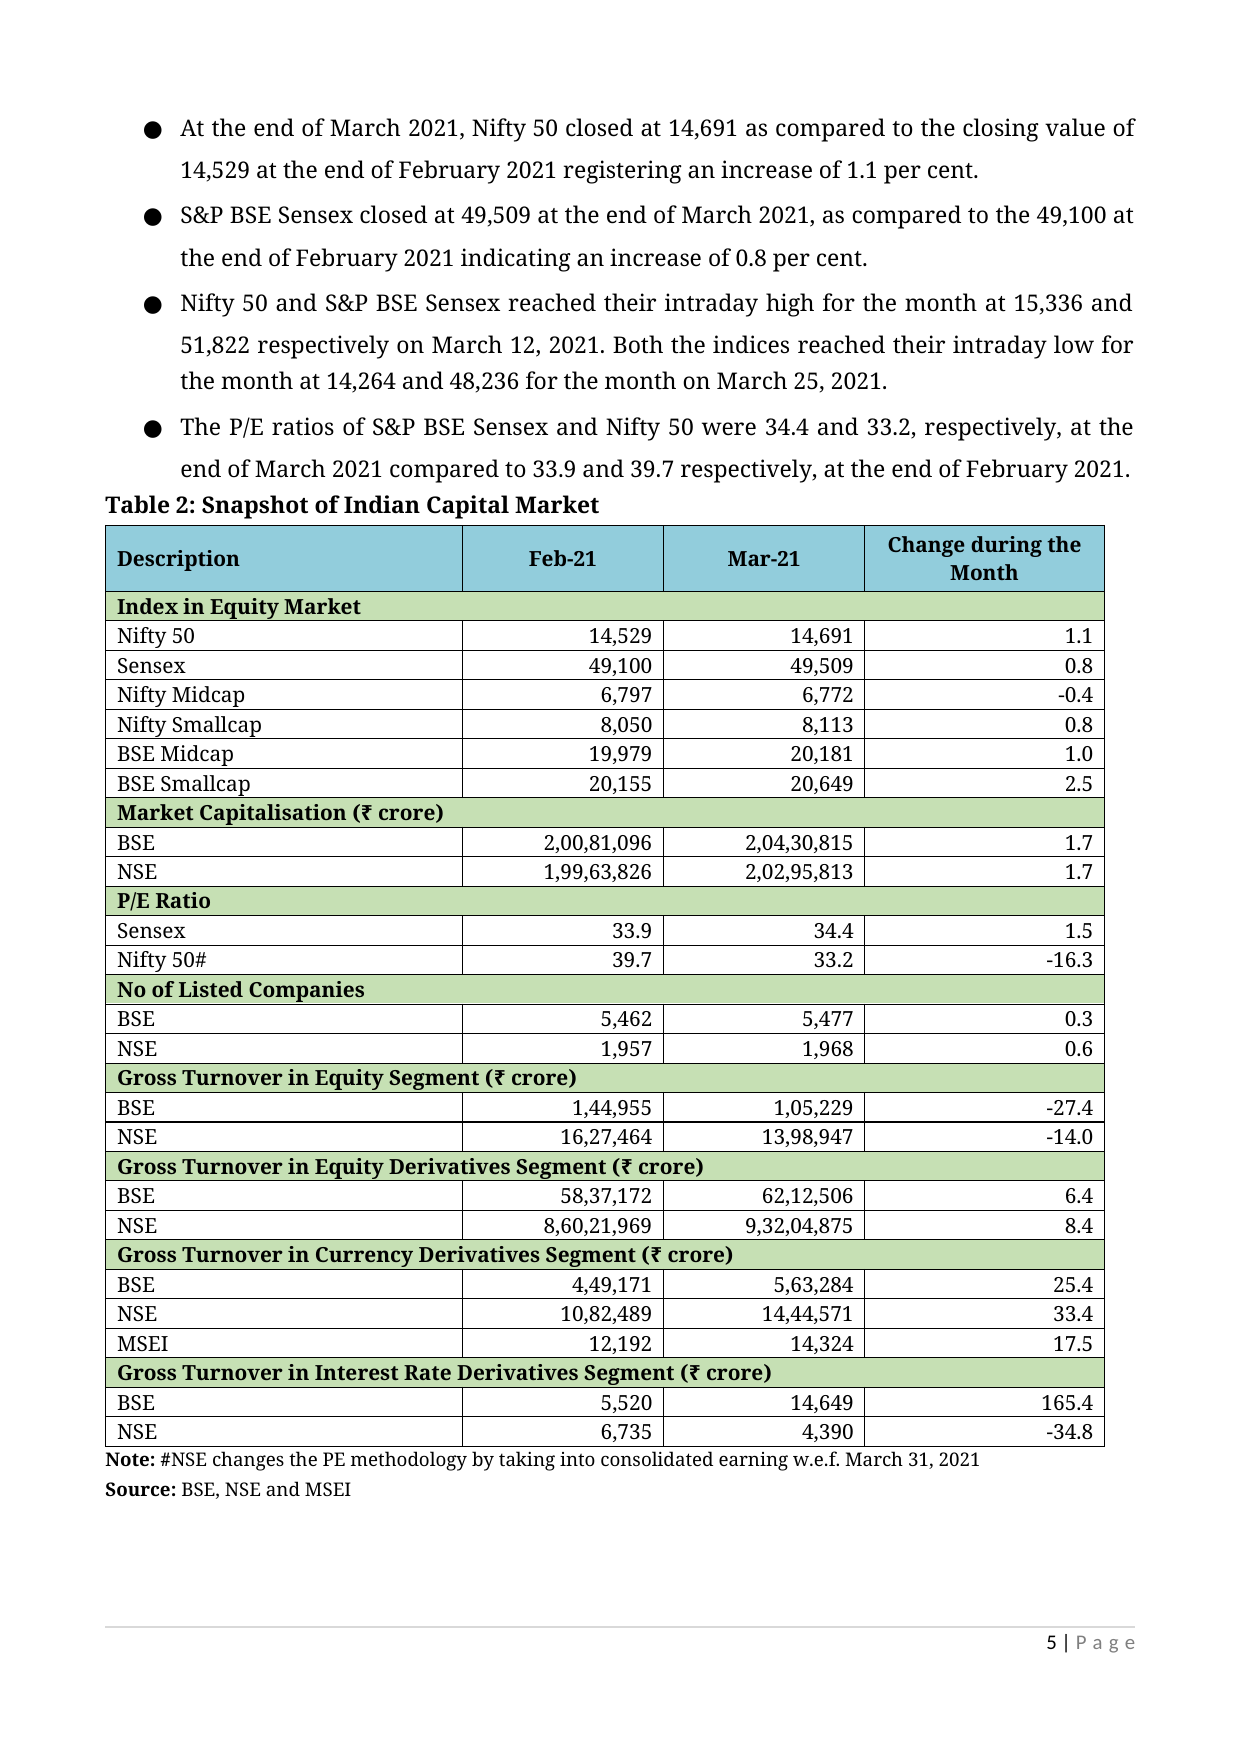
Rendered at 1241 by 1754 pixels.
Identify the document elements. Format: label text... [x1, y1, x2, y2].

table_cell 19,979 [463, 739, 663, 768]
table_cell [865, 1064, 1104, 1092]
table_cell Gross Turnover in Interest Rate Derivatives Segment (₹ crore) [106, 1358, 1104, 1387]
table_cell [663, 592, 865, 620]
table_cell -34.8 [865, 1417, 1104, 1446]
table_cell 6,797 [463, 680, 663, 709]
table_cell Sensex [106, 916, 462, 944]
table_cell 39.7 [463, 946, 663, 974]
table_cell 58,37,172 [463, 1181, 663, 1210]
table_cell 5,520 [463, 1388, 663, 1416]
table_cell 0.8 [865, 651, 1104, 679]
table_cell 8,050 [463, 710, 663, 738]
list S&P BSE Sensex closed at 49,509 at the end of March 2021, as compared to the 49,100 at the end of February 2021 indicating an increase of 0.8 per cent. [143, 190, 1135, 273]
table_cell 14,324 [664, 1329, 864, 1357]
table_cell Nifty Smallcap [106, 710, 462, 738]
table_cell 8,60,21,969 [463, 1211, 663, 1239]
table_cell BSE Midcap [106, 739, 462, 768]
table_cell [865, 1152, 1104, 1180]
table_cell 33.2 [664, 946, 864, 974]
table_cell [663, 887, 865, 915]
table_cell 16,27,464 [463, 1123, 663, 1151]
table_cell [663, 798, 865, 827]
table_cell 10,82,489 [463, 1299, 663, 1328]
list The P/E ratios of S&P BSE Sensex and Nifty 50 were 34.4 and 33.2, respectively, at the end of March 2021 compared to 33.9 and 39.7 respectively, at the end of February 2021. [143, 401, 1135, 484]
table_cell 8.4 [865, 1211, 1104, 1239]
table_cell Gross Turnover in Equity Derivatives Segment (₹ crore) [106, 1152, 865, 1180]
table_cell 1.1 [865, 621, 1104, 650]
table_cell 2,02,95,813 [664, 857, 864, 886]
table_cell Sensex [106, 651, 462, 679]
table_cell 1.7 [865, 857, 1104, 886]
table_cell BSE [106, 1388, 462, 1416]
table_cell 1,05,229 [664, 1093, 864, 1121]
table_cell 2,04,30,815 [664, 828, 864, 856]
table_cell [865, 592, 1104, 620]
table_cell NSE [106, 1123, 462, 1151]
table_cell 4,49,171 [463, 1270, 663, 1298]
table_cell 4,390 [664, 1417, 864, 1446]
table_cell 14,649 [664, 1388, 864, 1416]
table_cell 1.7 [865, 828, 1104, 856]
table_cell NSE [106, 1211, 462, 1239]
table_header Change during the Month [865, 526, 1104, 591]
table_cell Gross Turnover in Currency Derivatives Segment (₹ crore) [106, 1240, 865, 1269]
table_cell BSE [106, 1181, 462, 1210]
table_cell Nifty 50# [106, 946, 462, 974]
table_cell BSE Smallcap [106, 769, 462, 797]
table_cell 1,44,955 [463, 1093, 663, 1121]
table_cell 1,957 [463, 1034, 663, 1062]
table_cell 1,99,63,826 [463, 857, 663, 886]
table_cell 0.3 [865, 1005, 1104, 1033]
list Nifty 50 and S&P BSE Sensex reached their intraday high for the month at 15,336 and 51,822 respectively on March 12, 2021. Both the indices reached their intraday low for the month at 14,264 and 48,236 for the month on March 25, 2021. [143, 278, 1135, 396]
table_cell [462, 592, 663, 620]
table_cell 1,968 [664, 1034, 864, 1062]
table_cell 33.9 [463, 916, 663, 944]
table_cell 0.8 [865, 710, 1104, 738]
table_cell 14,691 [664, 621, 864, 650]
table_cell 62,12,506 [664, 1181, 864, 1210]
table_cell [462, 887, 663, 915]
table_cell NSE [106, 1299, 462, 1328]
table_cell 9,32,04,875 [664, 1211, 864, 1239]
table_cell Market Capitalisation (₹ crore) [106, 798, 663, 827]
table_cell 12,192 [463, 1329, 663, 1357]
list At the end of March 2021, Nifty 50 closed at 14,691 as compared to the closing value of 14,529 at the end of February 2021 registering an increase of 1.1 per cent. [143, 102, 1135, 185]
table_header Description [106, 526, 462, 591]
table_cell 1.5 [865, 916, 1104, 944]
table_cell [865, 887, 1104, 915]
table_cell 49,509 [664, 651, 864, 679]
table_cell 6.4 [865, 1181, 1104, 1210]
table_cell [865, 1240, 1104, 1269]
table_cell 20,181 [664, 739, 864, 768]
table_cell 6,735 [463, 1417, 663, 1446]
table_cell [663, 975, 865, 1003]
table_cell BSE [106, 1270, 462, 1298]
table_cell P/E Ratio [106, 887, 462, 915]
table_cell 13,98,947 [664, 1123, 864, 1151]
table_cell 14,44,571 [664, 1299, 864, 1328]
table_cell 34.4 [664, 916, 864, 944]
table_cell MSEI [106, 1329, 462, 1357]
table_cell BSE [106, 1005, 462, 1033]
table_cell 0.6 [865, 1034, 1104, 1062]
table_cell 5,462 [463, 1005, 663, 1033]
table_cell 165.4 [865, 1388, 1104, 1416]
table_cell 14,529 [463, 621, 663, 650]
text Table 2: Snapshot of Indian Capital Market [105, 489, 1135, 520]
text Note: #NSE changes the PE methodology by taking into consolidated earning w.e.f. March 31, 2021 [105, 1447, 1135, 1472]
table_cell -16.3 [865, 946, 1104, 974]
table_cell 49,100 [463, 651, 663, 679]
table_cell NSE [106, 1417, 462, 1446]
table_cell -14.0 [865, 1123, 1104, 1151]
table_cell 2.5 [865, 769, 1104, 797]
table_cell 25.4 [865, 1270, 1104, 1298]
table_cell BSE [106, 828, 462, 856]
table_cell 1.0 [865, 739, 1104, 768]
table_cell 20,155 [463, 769, 663, 797]
table_cell 8,113 [664, 710, 864, 738]
table_cell No of Listed Companies [106, 975, 462, 1003]
text Source: BSE, NSE and MSEI [105, 1476, 1135, 1501]
table_cell Index in Equity Market [106, 592, 462, 620]
table_header Feb-21 [463, 526, 663, 591]
table_cell 20,649 [664, 769, 864, 797]
table_cell NSE [106, 1034, 462, 1062]
table_cell 17.5 [865, 1329, 1104, 1357]
table_cell 5,63,284 [664, 1270, 864, 1298]
table_cell 33.4 [865, 1299, 1104, 1328]
table_cell -27.4 [865, 1093, 1104, 1121]
table_cell [865, 975, 1104, 1003]
table_cell Nifty 50 [106, 621, 462, 650]
table_cell Gross Turnover in Equity Segment (₹ crore) [106, 1064, 663, 1092]
table_cell [663, 1064, 865, 1092]
table_cell 6,772 [664, 680, 864, 709]
table_cell -0.4 [865, 680, 1104, 709]
table_cell 2,00,81,096 [463, 828, 663, 856]
table_cell Nifty Midcap [106, 680, 462, 709]
table_cell [865, 798, 1104, 827]
table_cell NSE [106, 857, 462, 886]
table_cell [462, 975, 663, 1003]
table_cell BSE [106, 1093, 462, 1121]
table_cell 5,477 [664, 1005, 864, 1033]
table_header Mar-21 [664, 526, 864, 591]
